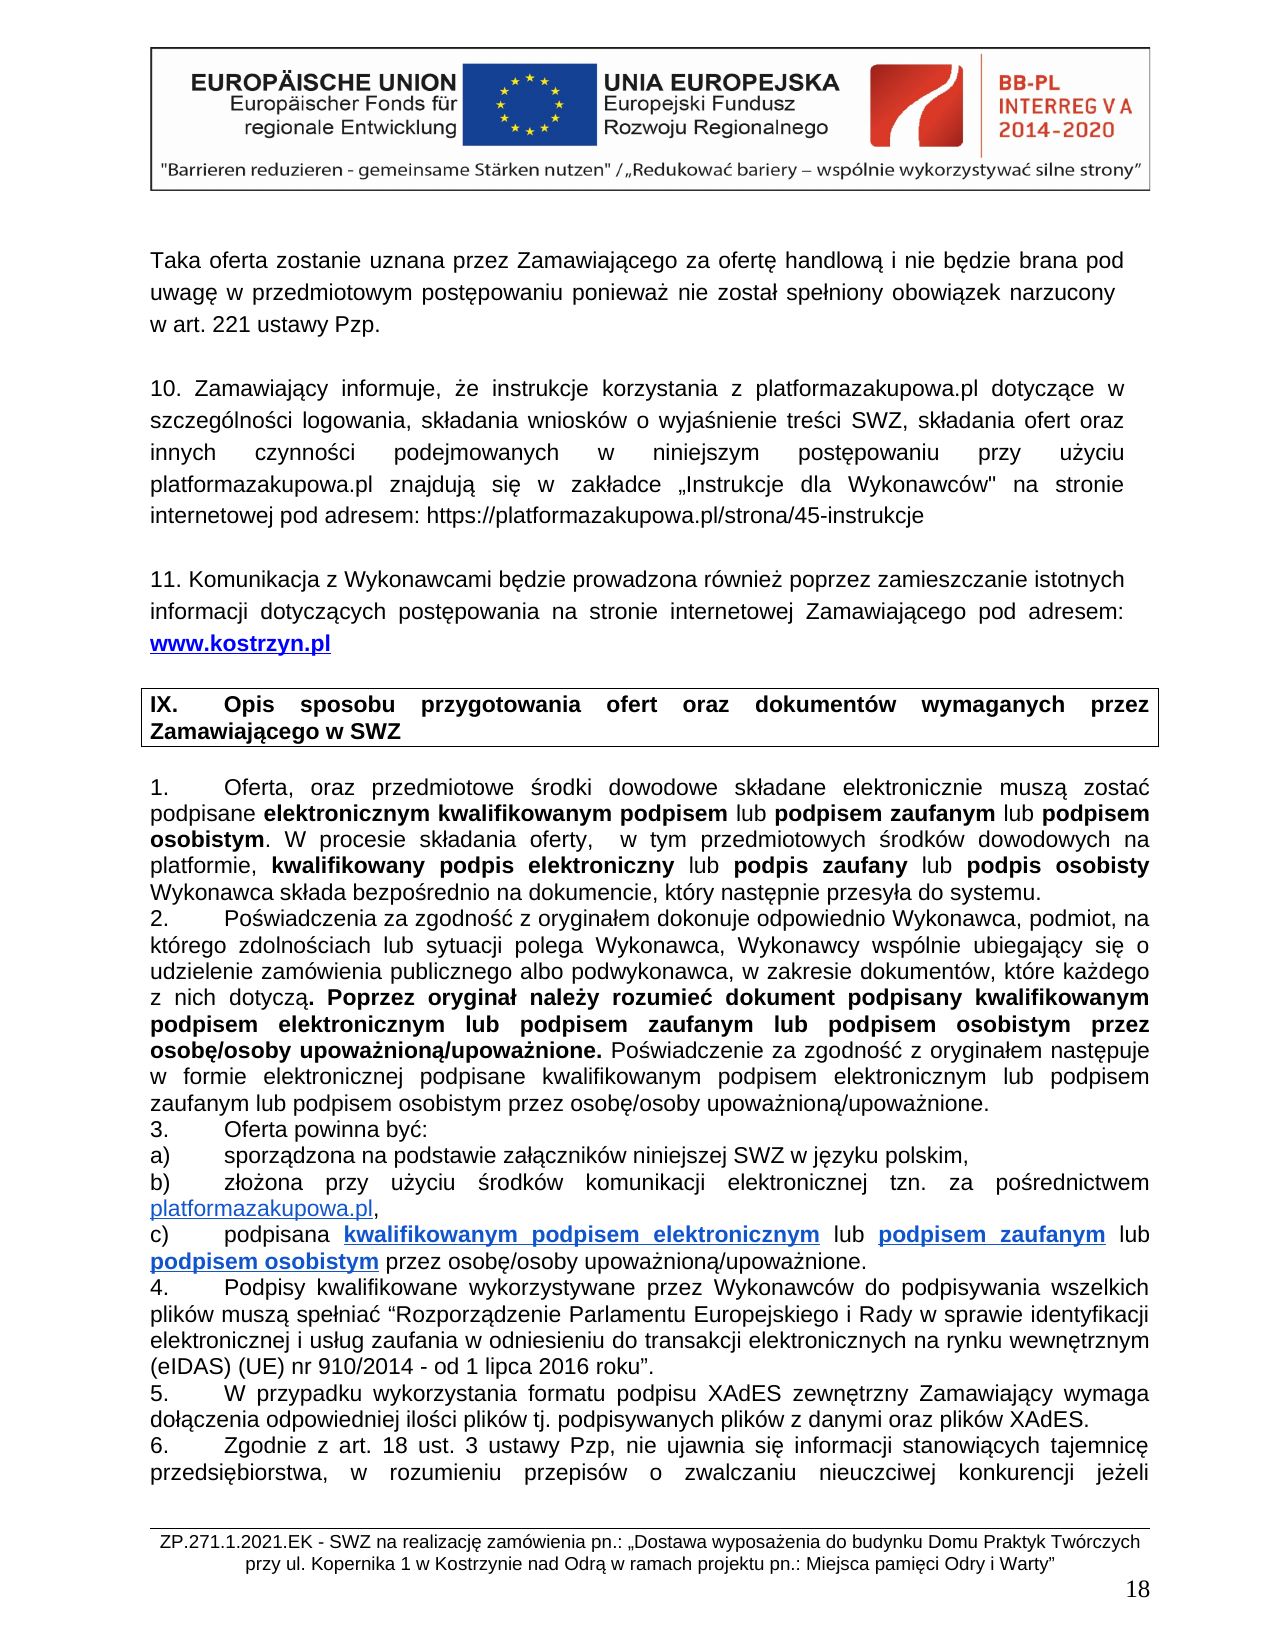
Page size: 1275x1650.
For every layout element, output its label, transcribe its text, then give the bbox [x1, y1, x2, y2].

list Oferta powinna być: [150, 1116, 1150, 1142]
list złożona przy użyciu środków komunikacji elektronicznej tzn. za pośrednictwem platformazakupowa.pl, [150, 1169, 1150, 1221]
text IX. Opis sposobu przygotowania ofert oraz dokumentów wymaganych przez Zamawiającego w SWZ [142, 689, 1158, 746]
text Taka oferta zostanie uznana przez Zamawiającego za ofertę handlową i nie będzie brana pod uwagę w przedmiotowym postępowaniu ponieważ nie został spełniony obowiązek narzucony w art. 221 ustawy Pzp. [150, 247, 1125, 337]
list Oferta, oraz przedmiotowe środki dowodowe składane elektronicznie muszą zostać podpisane elektronicznym kwalifikowanym podpisem lub podpisem zaufanym lub podpisem osobistym. W procesie składania oferty, w tym przedmiotowych środków dowodowych na platformie, kwalifikowany podpis elektroniczny lub podpis zaufany lub podpis osobisty Wykonawca składa bezpośrednio na dokumencie, który następnie przesyła do systemu. [150, 773, 1150, 905]
list W przypadku wykorzystania formatu podpisu XAdES zewnętrzny Zamawiający wymaga dołączenia odpowiedniej ilości plików tj. podpisywanych plików z danymi oraz plików XAdES. [150, 1379, 1150, 1432]
list Podpisy kwalifikowane wykorzystywane przez Wykonawców do podpisywania wszelkich plików muszą spełniać “Rozporządzenie Parlamentu Europejskiego i Rady w sprawie identyfikacji elektronicznej i usług zaufania w odniesieniu do transakcji elektronicznych na rynku wewnętrznym (eIDAS) (UE) nr 910/2014 - od 1 lipca 2016 roku”. [150, 1274, 1150, 1379]
text 10. Zamawiający informuje, że instrukcje korzystania z platformazakupowa.pl dotyczące w szczególności logowania, składania wniosków o wyjaśnienie treści SWZ, składania ofert oraz innych czynności podejmowanych w niniejszym postępowaniu przy użyciu platformazakupowa.pl znajdują się w zakładce „Instrukcje dla Wykonawców" na stronie internetowej pod adresem: https://platformazakupowa.pl/strona/45-instrukcje [150, 375, 1125, 529]
list sporządzona na podstawie załączników niniejszej SWZ w języku polskim, [150, 1142, 1150, 1169]
subtitle Poświadczenia za zgodność z oryginałem dokonuje odpowiednio Wykonawca, podmiot, na którego zdolnościach lub sytuacji polega Wykonawca, Wykonawcy wspólnie ubiegający się o udzielenie zamówienia publicznego albo podwykonawca, w zakresie dokumentów, które każdego z nich dotyczą. Poprzez oryginał należy rozumieć dokument podpisany kwalifikowanym podpisem elektronicznym lub podpisem zaufanym lub podpisem osobistym przez osobę/osoby upoważnioną/upoważnione. Poświadczenie za zgodność z oryginałem następuje w formie elektronicznej podpisane kwalifikowanym podpisem elektronicznym lub podpisem zaufanym lub podpisem osobistym przez osobę/osoby upoważnioną/upoważnione. [150, 905, 1150, 1116]
list podpisana kwalifikowanym podpisem elektronicznym lub podpisem zaufanym lub podpisem osobistym przez osobę/osoby upoważnioną/upoważnione. [150, 1221, 1150, 1274]
picture [150, 47, 1150, 191]
text 11. Komunikacja z Wykonawcami będzie prowadzona również poprzez zamieszczanie istotnych informacji dotyczących postępowania na stronie internetowej Zamawiającego pod adresem: www.kostrzyn.pl [150, 566, 1125, 656]
